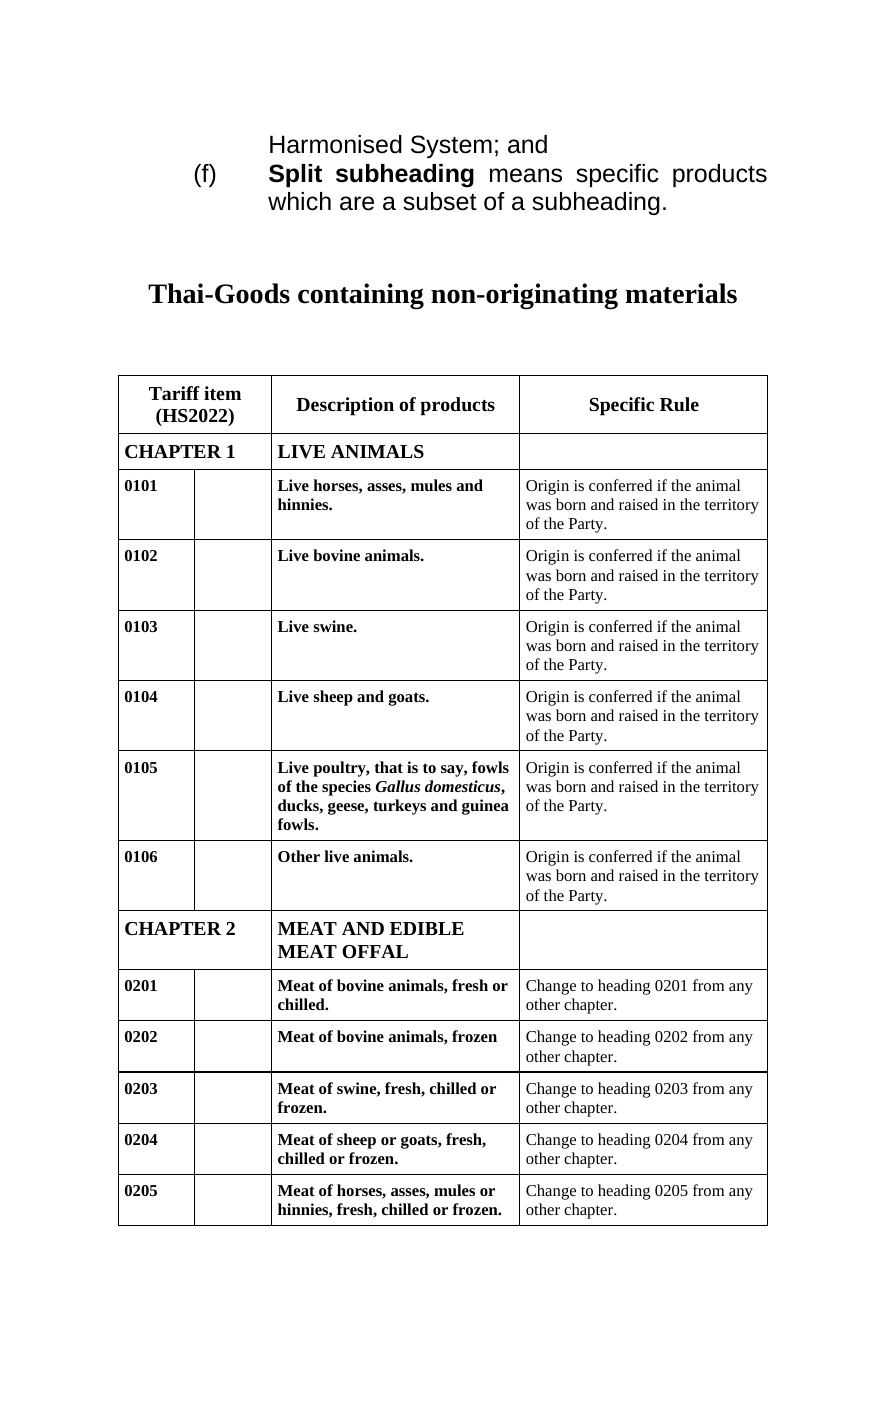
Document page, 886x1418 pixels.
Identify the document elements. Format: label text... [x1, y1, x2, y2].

table_cell [520, 911, 767, 969]
table_cell [195, 1124, 271, 1174]
table_cell CHAPTER 1 [119, 434, 271, 469]
table_cell [195, 540, 271, 609]
table_cell Origin is conferred if the animal was born and raised in the territory of the Party. [520, 611, 767, 680]
table_cell 0203 [119, 1073, 194, 1123]
subtitle Thai-Goods containing non-originating materials [118, 277, 768, 310]
table_cell [195, 1175, 271, 1225]
table_cell Live bovine animals. [272, 540, 519, 609]
table_cell Origin is conferred if the animal was born and raised in the territory of the Party. [520, 841, 767, 910]
table_cell Other live animals. [272, 841, 519, 910]
table_cell [195, 611, 271, 680]
table_cell Meat of horses, asses, mules or hinnies, fresh, chilled or frozen. [272, 1175, 519, 1225]
table_cell Live horses, asses, mules and hinnies. [272, 470, 519, 539]
table_cell Change to heading 0205 from any other chapter. [520, 1175, 767, 1225]
table_cell Origin is conferred if the animal was born and raised in the territory of the Party. [520, 470, 767, 539]
table_cell 0102 [119, 540, 194, 609]
table_cell MEAT AND EDIBLE MEAT OFFAL [272, 911, 519, 969]
table_cell Live poultry, that is to say, fowls of the species Gallus domesticus, ducks, geese, turkeys and guinea fowls. [272, 751, 519, 840]
table_header Specific Rule [520, 376, 767, 433]
table_cell Meat of bovine animals, fresh or chilled. [272, 970, 519, 1020]
table_cell Meat of swine, fresh, chilled or frozen. [272, 1073, 519, 1123]
table_cell 0105 [119, 751, 194, 840]
table_cell [195, 1073, 271, 1123]
table_cell 0205 [119, 1175, 194, 1225]
table_cell [520, 434, 767, 469]
table_cell [195, 1021, 271, 1071]
table_cell 0202 [119, 1021, 194, 1071]
table_cell Live sheep and goats. [272, 681, 519, 750]
table_cell Origin is conferred if the animal was born and raised in the territory of the Party. [520, 681, 767, 750]
table_cell Meat of sheep or goats, fresh, chilled or frozen. [272, 1124, 519, 1174]
table_cell Change to heading 0203 from any other chapter. [520, 1073, 767, 1123]
table_cell [195, 470, 271, 539]
table_header Description of products [272, 376, 519, 433]
table_cell CHAPTER 2 [119, 911, 271, 969]
table_cell Change to heading 0202 from any other chapter. [520, 1021, 767, 1071]
table_cell Change to heading 0201 from any other chapter. [520, 970, 767, 1020]
table_cell Change to heading 0204 from any other chapter. [520, 1124, 767, 1174]
table_cell 0204 [119, 1124, 194, 1174]
table_cell [195, 751, 271, 840]
table_cell Meat of bovine animals, frozen [272, 1021, 519, 1071]
table_cell Origin is conferred if the animal was born and raised in the territory of the Party. [520, 751, 767, 840]
table_cell 0106 [119, 841, 194, 910]
table_cell Origin is conferred if the animal was born and raised in the territory of the Party. [520, 540, 767, 609]
table_cell LIVE ANIMALS [272, 434, 519, 469]
table_cell 0201 [119, 970, 194, 1020]
table_cell [195, 681, 271, 750]
table_cell [195, 970, 271, 1020]
table_cell [195, 841, 271, 910]
table_cell 0101 [119, 470, 194, 539]
table_cell Live swine. [272, 611, 519, 680]
list Split subheading means specific products which are a subset of a subheading. [193, 159, 768, 216]
table_header Tariff item (HS2022) [119, 376, 271, 433]
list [193, 130, 768, 159]
table_cell 0104 [119, 681, 194, 750]
table_cell 0103 [119, 611, 194, 680]
